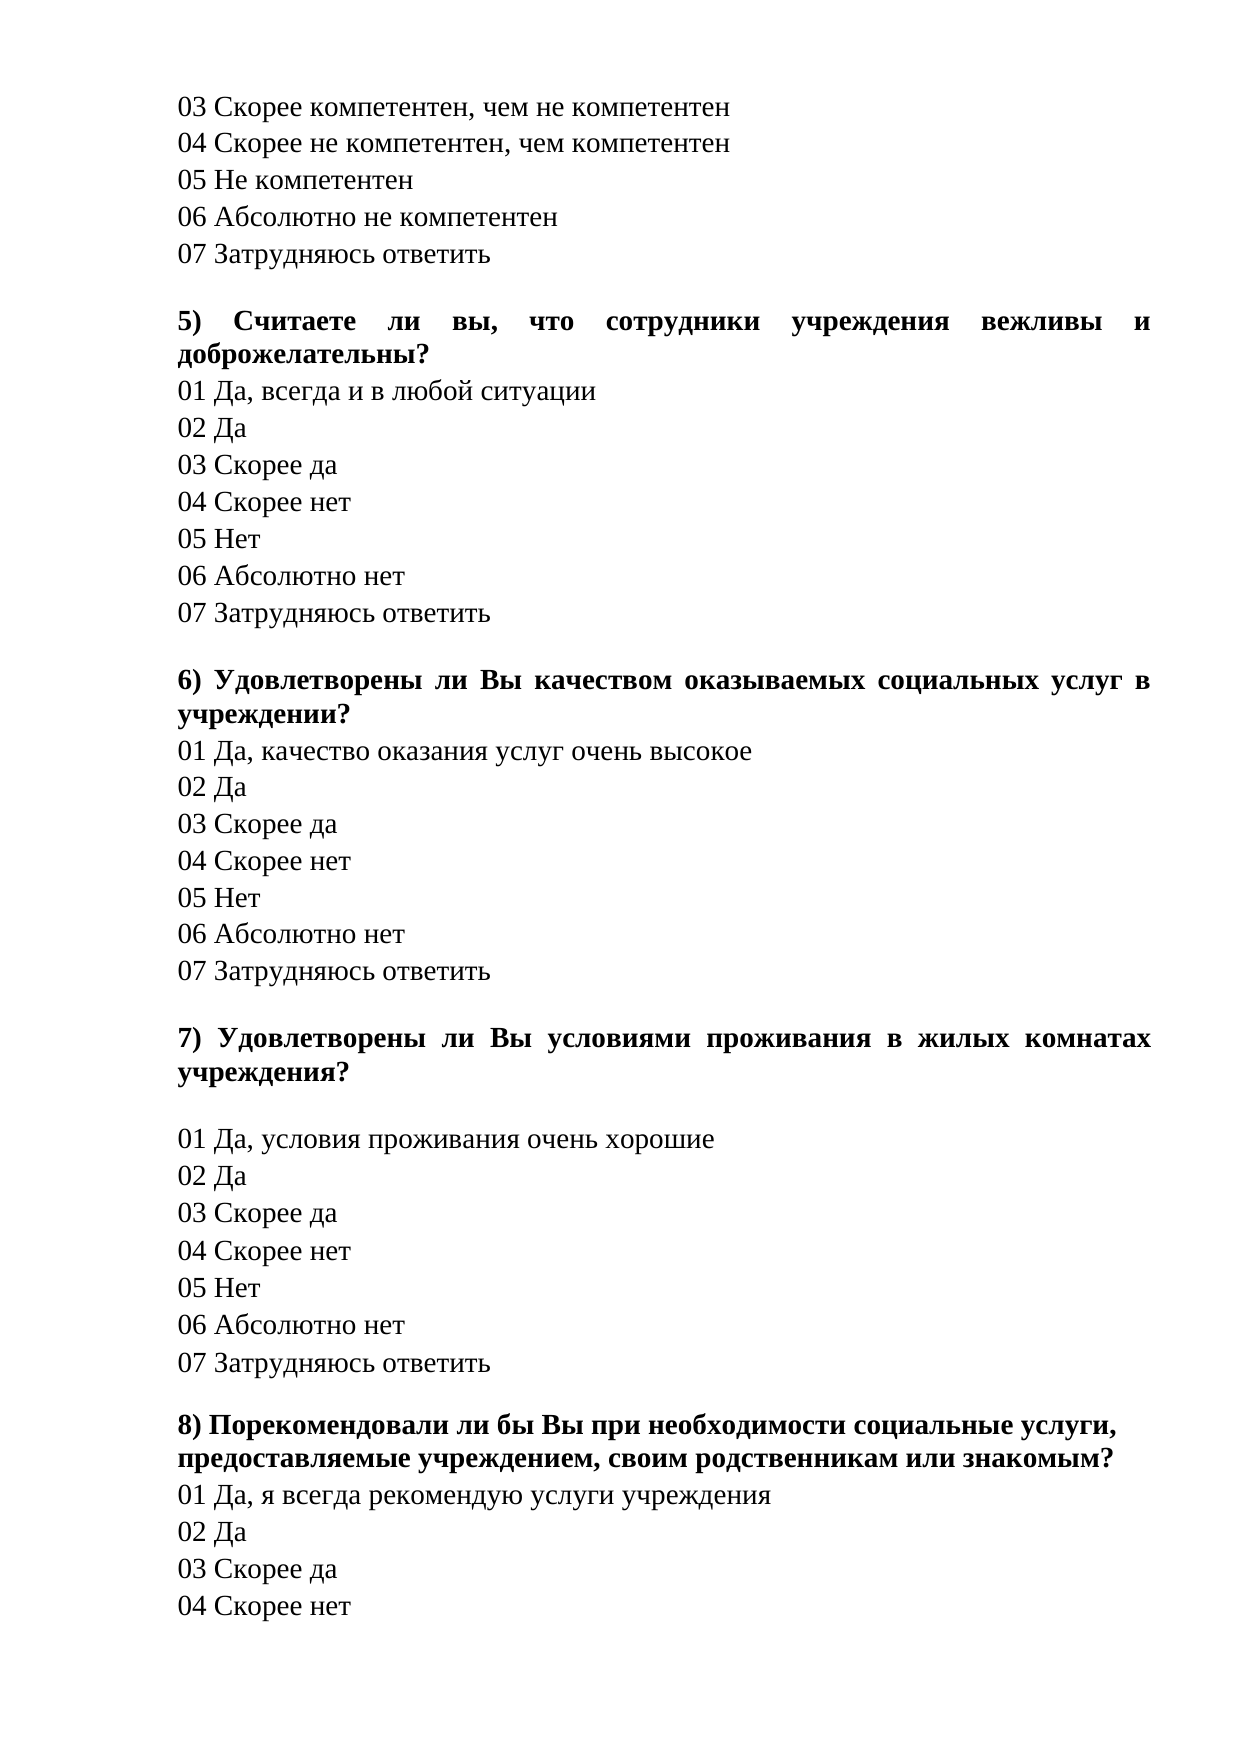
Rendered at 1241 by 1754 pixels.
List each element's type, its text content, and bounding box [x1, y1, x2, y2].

text 6) Удовлетворены ли Вы качеством оказываемых социальных услуг в учреждении? [177, 662, 1152, 729]
text 06 Абсолютно нет [177, 1307, 1152, 1341]
text 07 Затрудняюсь ответить [177, 595, 1152, 629]
text 5) Считаете ли вы, что сотрудники учреждения вежливы и доброжелательны? [177, 303, 1152, 370]
text 04 Скорее нет [177, 843, 1152, 876]
text 04 Скорее не компетентен, чем компетентен [177, 125, 1152, 159]
text 01 Да, условия проживания очень хорошие [177, 1121, 1152, 1154]
text 03 Скорее компетентен, чем не компетентен [177, 89, 1152, 122]
text 05 Нет [177, 521, 1152, 555]
text 05 Не компетентен [177, 162, 1152, 196]
text 8) Порекомендовали ли бы Вы при необходимости социальные услуги, предоставляемые учреждением, своим родственникам или знакомым? [177, 1407, 1152, 1474]
text 04 Скорее нет [177, 1233, 1152, 1266]
text 01 Да, всегда и в любой ситуации [177, 373, 1152, 407]
text 07 Затрудняюсь ответить [177, 953, 1152, 987]
text 05 Нет [177, 1270, 1152, 1304]
text 04 Скорее нет [177, 484, 1152, 518]
text 7) Удовлетворены ли Вы условиями проживания в жилых комнатах учреждения? [177, 1020, 1152, 1087]
text 06 Абсолютно нет [177, 558, 1152, 592]
text 07 Затрудняюсь ответить [177, 236, 1152, 269]
text 02 Да [177, 769, 1152, 803]
text 02 Да [177, 1514, 1152, 1548]
text 07 Затрудняюсь ответить [177, 1345, 1152, 1378]
text 03 Скорее да [177, 1551, 1152, 1584]
text 01 Да, я всегда рекомендую услуги учреждения [177, 1477, 1152, 1511]
text 06 Абсолютно не компетентен [177, 199, 1152, 232]
text 05 Нет [177, 880, 1152, 913]
text 04 Скорее нет [177, 1588, 1152, 1621]
text 01 Да, качество оказания услуг очень высокое [177, 733, 1152, 766]
text 02 Да [177, 1158, 1152, 1192]
text 02 Да [177, 410, 1152, 444]
text 03 Скорее да [177, 806, 1152, 840]
text 03 Скорее да [177, 447, 1152, 481]
text 03 Скорее да [177, 1196, 1152, 1229]
text 06 Абсолютно нет [177, 916, 1152, 950]
